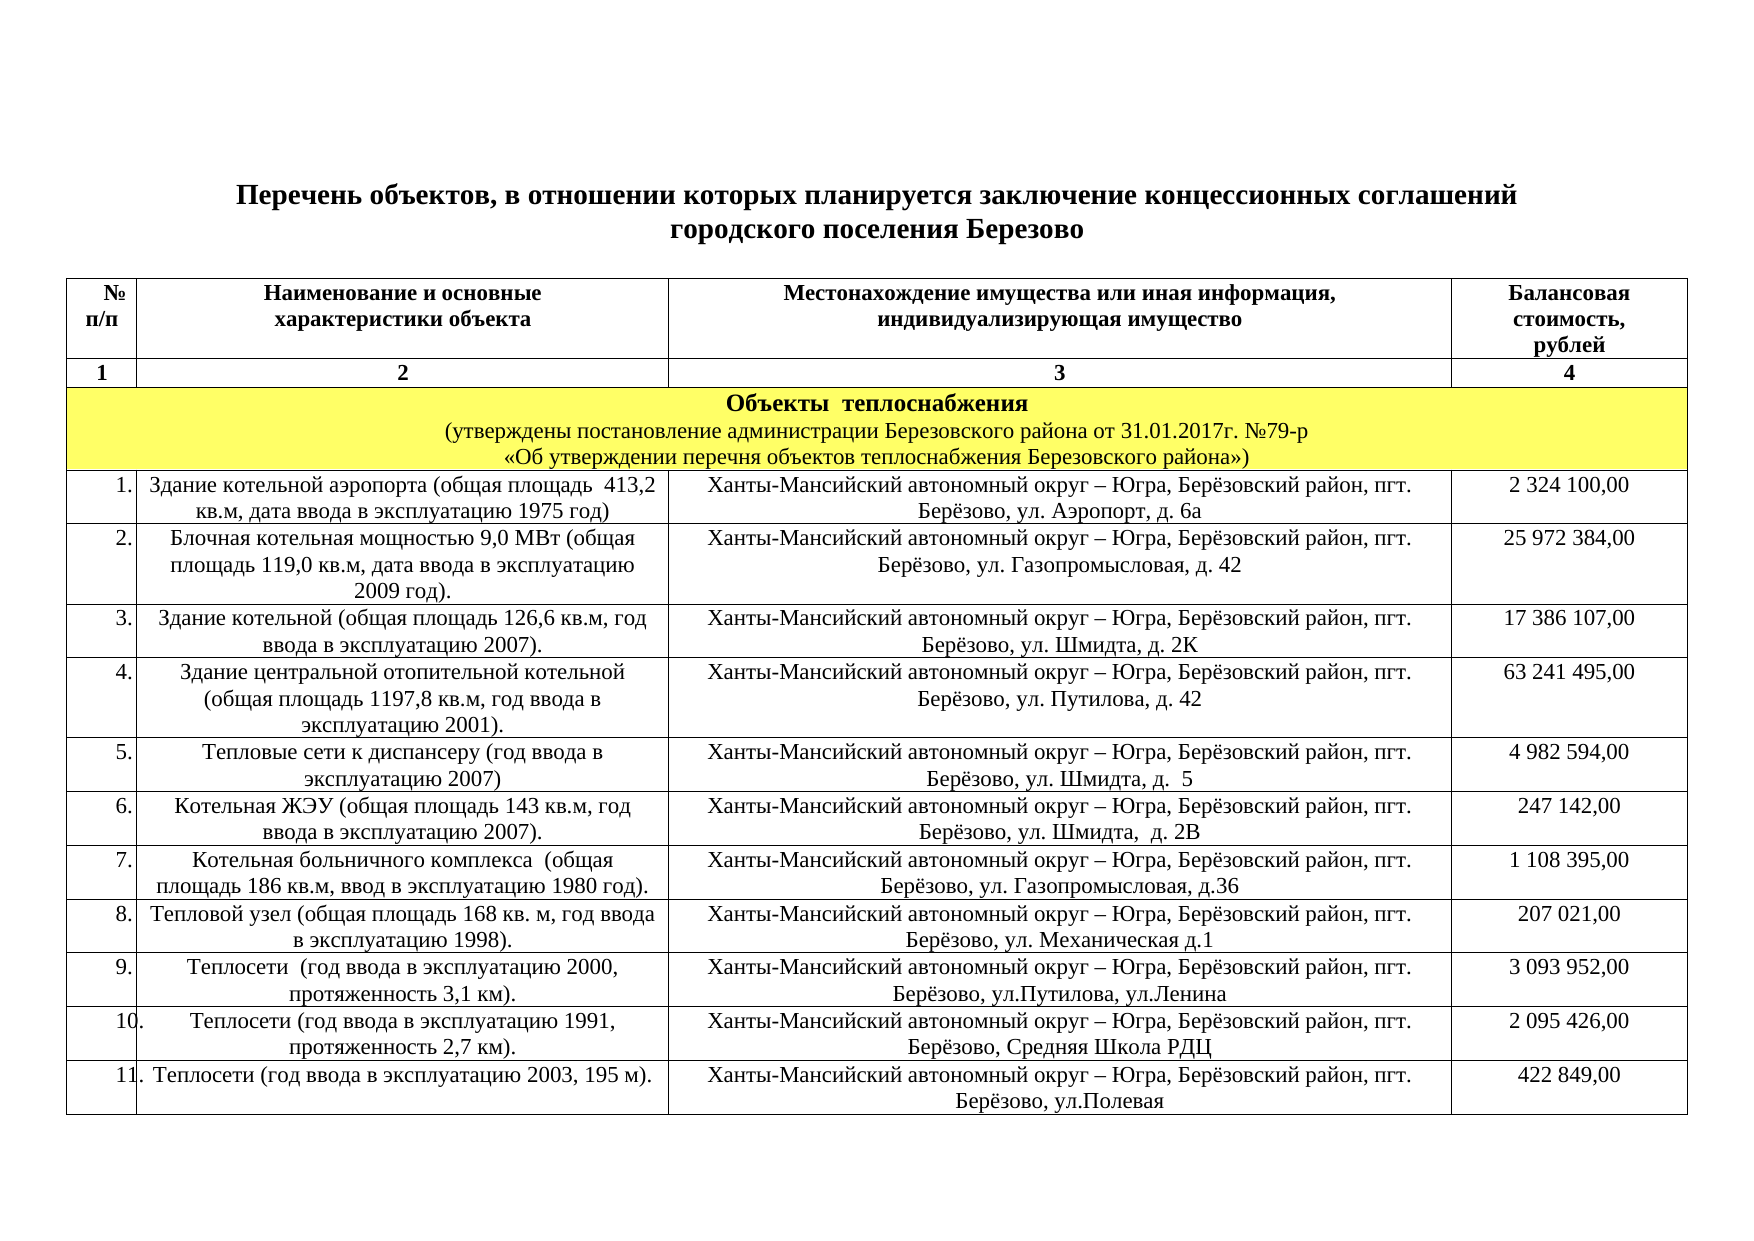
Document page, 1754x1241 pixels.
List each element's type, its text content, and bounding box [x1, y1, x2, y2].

table_cell Ханты-Мансийский автономный округ – Югра, Берёзовский район, пгт. Берёзово, Средняя Школа РДЦ [669, 1007, 1451, 1060]
text Перечень объектов, в отношении которых планируется заключение концессионных соглашений городского поселения Березово [118, 177, 1636, 244]
table_cell 247 142,00 [1452, 792, 1687, 845]
table_cell 1 [67, 359, 136, 387]
table_cell 4 [1452, 359, 1687, 387]
table_header Балансовая стоимость, рублей [1452, 279, 1687, 358]
table_cell Котельная больничного комплекса (общая площадь 186 кв.м, ввод в эксплуатацию 1980 год). [137, 846, 668, 898]
table_cell 4 982 594,00 [1452, 738, 1687, 791]
table_cell Здание котельной аэропорта (общая площадь 413,2 кв.м, дата ввода в эксплуатацию 1975 год) [137, 471, 668, 523]
table_cell Ханты-Мансийский автономный округ – Югра, Берёзовский район, пгт. Берёзово, ул. Шмидта, д. 2К [669, 605, 1451, 657]
table_cell Теплосети (год ввода в эксплуатацию 1991, протяженность ). [137, 1007, 668, 1060]
table_header Наименование и основные характеристики объекта [137, 279, 668, 358]
table_cell 422 849,00 [1452, 1061, 1687, 1113]
table_cell Ханты-Мансийский автономный округ – Югра, Берёзовский район, пгт. Берёзово, ул. Шмидта, д. 5 [669, 738, 1451, 791]
table_header № п/п [67, 279, 136, 358]
table_cell 207 021,00 [1452, 900, 1687, 952]
table_cell [67, 524, 136, 603]
table_cell Ханты-Мансийский автономный округ – Югра, Берёзовский район, пгт. Берёзово, ул.Полевая [669, 1061, 1451, 1113]
table_cell 2 [137, 359, 668, 387]
table_cell [67, 792, 136, 845]
table_cell Тепловые сети к диспансеру (год ввода в эксплуатацию 2007) [137, 738, 668, 791]
table_cell Котельная ЖЭУ (общая площадь 143 кв.м, год ввода в эксплуатацию 2007). [137, 792, 668, 845]
table_cell Объекты теплоснабжения (утверждены постановление администрации Березовского района от 31.01.2017г. №79-р «Об утверждении перечня объектов теплоснабжения Березовского района») [67, 388, 1687, 469]
table_cell [67, 471, 136, 523]
table_cell Блочная котельная мощностью 9,0 МВт (общая площадь 119,0 кв.м, дата ввода в эксплуатацию 2009 год). [137, 524, 668, 603]
table_cell 63 241 495,00 [1452, 658, 1687, 737]
table_cell 3 093 952,00 [1452, 953, 1687, 1006]
table_cell Ханты-Мансийский автономный округ – Югра, Берёзовский район, пгт. Берёзово, ул. Путилова, д. 42 [669, 658, 1451, 737]
table_cell [67, 900, 136, 952]
table_cell Ханты-Мансийский автономный округ – Югра, Берёзовский район, пгт. Берёзово, ул. Аэропорт, д. 6а [669, 471, 1451, 523]
table_cell 1 108 395,00 [1452, 846, 1687, 898]
table_cell Теплосети (год ввода в эксплуатацию 2000, протяженность ). [137, 953, 668, 1006]
table_cell 3 [669, 359, 1451, 387]
table_cell 2 324 100,00 [1452, 471, 1687, 523]
table_cell 2 095 426,00 [1452, 1007, 1687, 1060]
table_cell 25 972 384,00 [1452, 524, 1687, 603]
table_cell [67, 605, 136, 657]
table_cell Ханты-Мансийский автономный округ – Югра, Берёзовский район, пгт. Берёзово, ул. Газопромысловая, д. 42 [669, 524, 1451, 603]
table_cell [67, 846, 136, 898]
table_cell [67, 1061, 136, 1113]
table_cell Теплосети (год ввода в эксплуатацию 2003, ). [137, 1061, 668, 1113]
table_cell Здание центральной отопительной котельной (общая площадь 1197,8 кв.м, год ввода в эксплуатацию 2001). [137, 658, 668, 737]
table_cell [67, 1007, 136, 1060]
table_cell Ханты-Мансийский автономный округ – Югра, Берёзовский район, пгт. Берёзово, ул. Шмидта, д. 2В [669, 792, 1451, 845]
table_cell 17 386 107,00 [1452, 605, 1687, 657]
table_header Местонахождение имущества или иная информация, индивидуализирующая имущество [669, 279, 1451, 358]
table_cell [67, 658, 136, 737]
table_cell Ханты-Мансийский автономный округ – Югра, Берёзовский район, пгт. Берёзово, ул.Путилова, ул.Ленина [669, 953, 1451, 1006]
table_cell Здание котельной (общая площадь 126,6 кв.м, год ввода в эксплуатацию 2007). [137, 605, 668, 657]
table_cell Ханты-Мансийский автономный округ – Югра, Берёзовский район, пгт. Берёзово, ул. Газопромысловая, д.36 [669, 846, 1451, 898]
table_cell Тепловой узел (общая площадь ). [137, 900, 668, 952]
table_cell Ханты-Мансийский автономный округ – Югра, Берёзовский район, пгт. Берёзово, ул. Механическая д.1 [669, 900, 1451, 952]
table_cell [67, 953, 136, 1006]
table_cell [67, 738, 136, 791]
